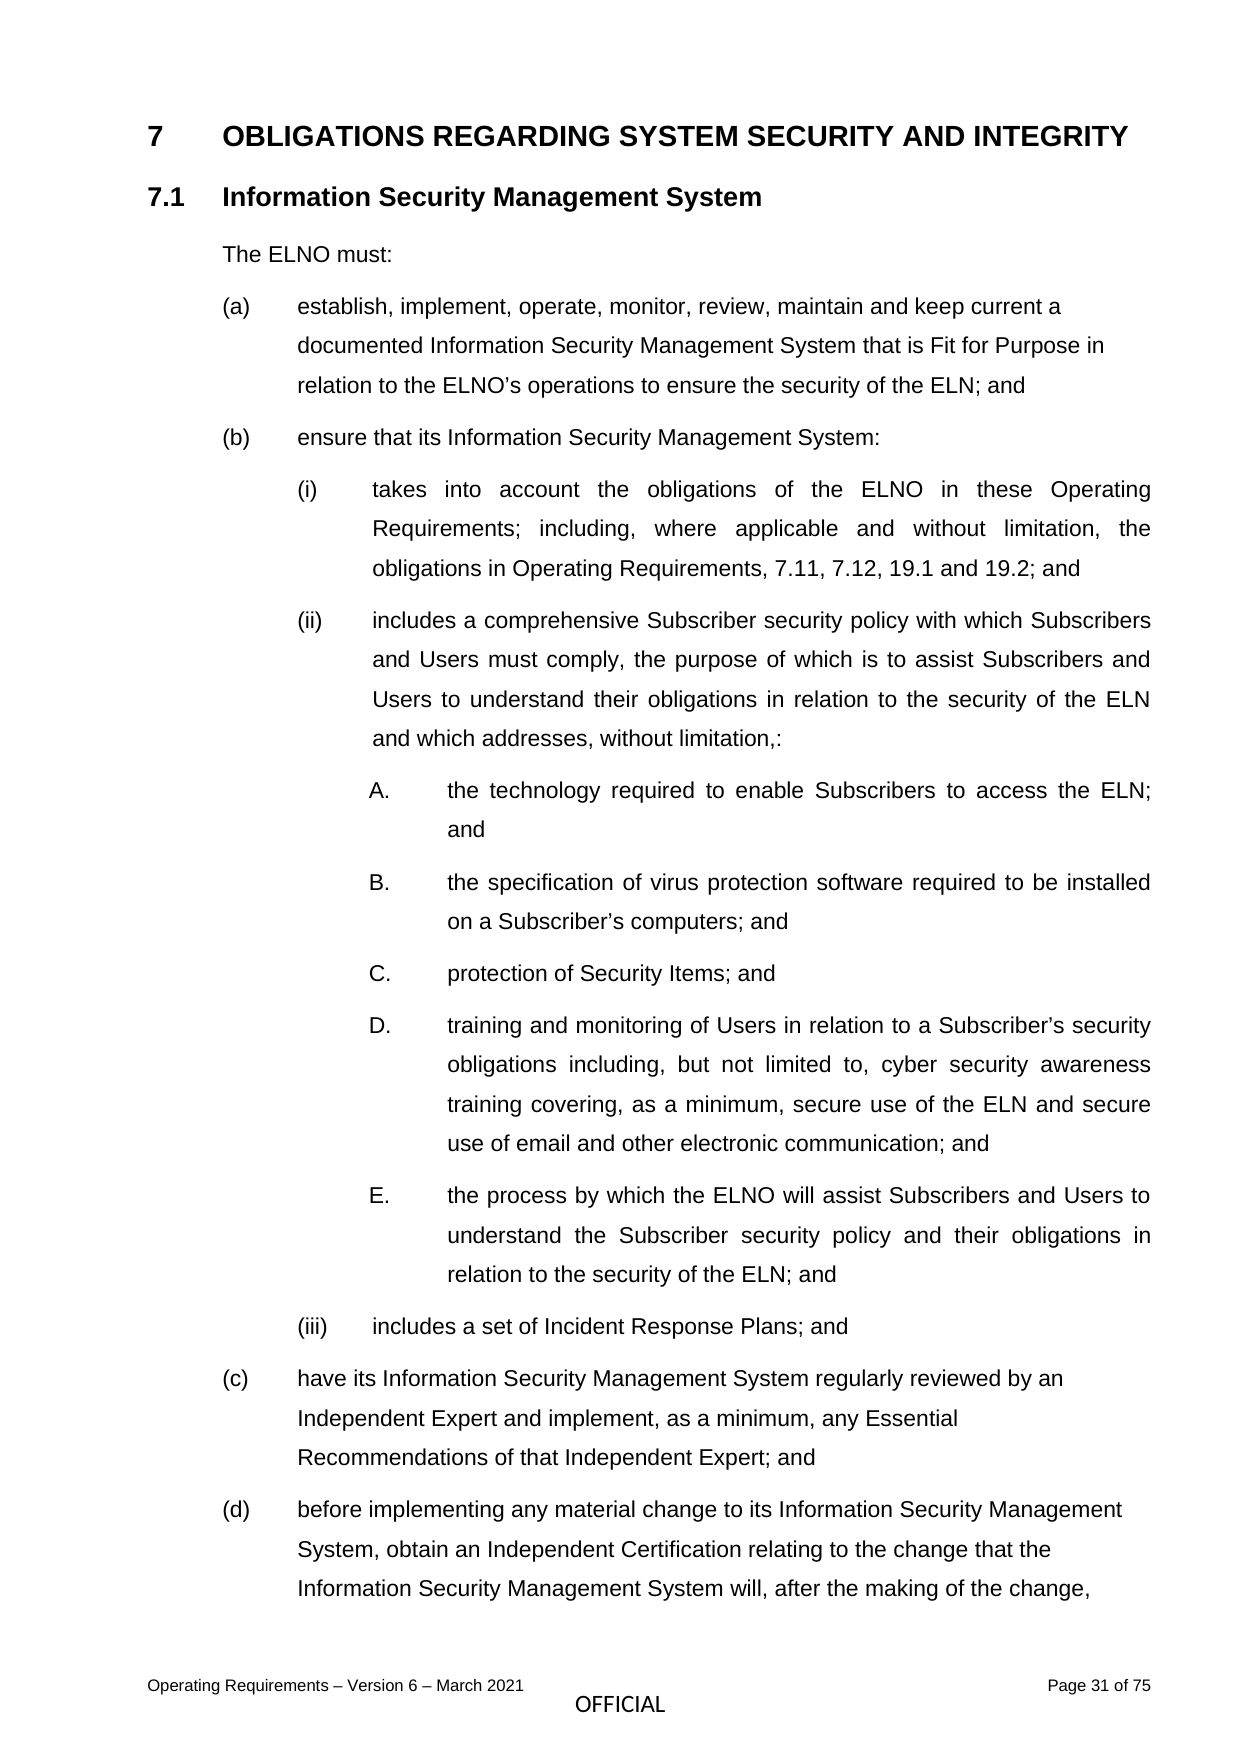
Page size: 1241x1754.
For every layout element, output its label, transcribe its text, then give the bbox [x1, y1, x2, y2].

text establish, implement, operate, monitor, review, maintain and keep current a documented Information Security Management System that is Fit for Purpose in relation to the ELNO’s operations to ensure the security of the ELN; and [222, 293, 1152, 398]
list training and monitoring of Users in relation to a Subscriber’s security obligations including, but not limited to, cyber security awareness training covering, as a minimum, secure use of the ELN and secure use of email and other electronic communication; and [368, 1012, 1152, 1157]
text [222, 1496, 1152, 1601]
subtitle takes into account the obligations of the ELNO in these Operating Requirements; including, where applicable and without limitation, the obligations in Operating Requirements, 7.11, 7.12, 19.1 and 19.2; and [297, 476, 1152, 581]
subtitle includes a set of Incident Response Plans; and [297, 1313, 1152, 1339]
text have its Information Security Management System regularly reviewed by an Independent Expert and implement, as a minimum, any Essential Recommendations of that Independent Expert; and [222, 1365, 1152, 1471]
list the specification of virus protection software required to be installed on a Subscriber’s computers; and [368, 868, 1152, 934]
list the process by which the ELNO will assist Subscribers and Users to understand the Subscriber security policy and their obligations in relation to the security of the ELN; and [368, 1182, 1152, 1288]
list the technology required to enable Subscribers to access the ELN; and [368, 777, 1152, 843]
subtitle Information Security Management System [147, 181, 1152, 213]
text The ELNO must: [222, 241, 1152, 267]
subtitle OBLIGATIONS REGARDING SYSTEM SECURITY AND INTEGRITY [147, 118, 1152, 152]
list protection of Security Items; and [368, 960, 1152, 986]
subtitle includes a comprehensive Subscriber security policy with which Subscribers and Users must comply, the purpose of which is to assist Subscribers and Users to understand their obligations in relation to the security of the ELN and which addresses, without limitation,: [297, 607, 1152, 751]
text ensure that its Information Security Management System: [222, 424, 1152, 450]
